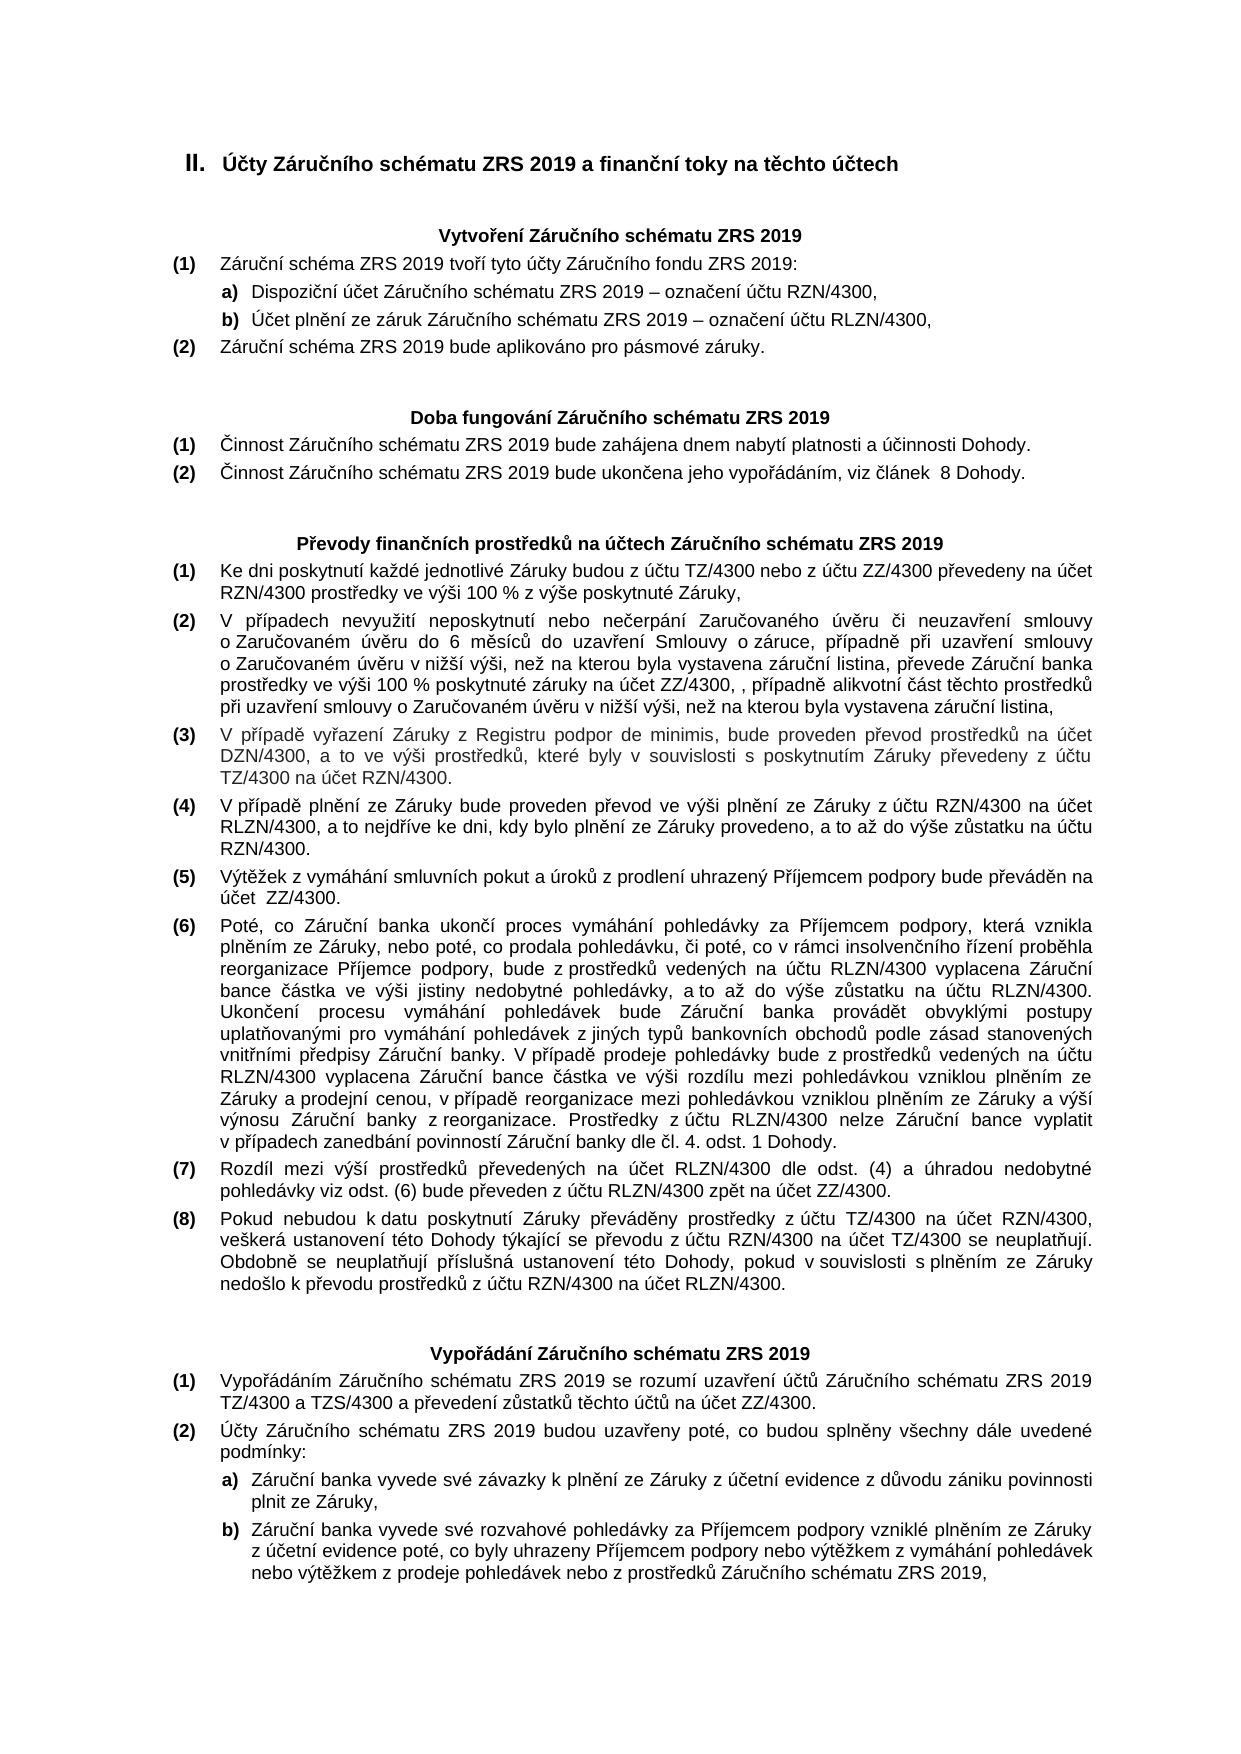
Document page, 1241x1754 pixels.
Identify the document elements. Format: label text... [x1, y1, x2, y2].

subtitle Účet plnění ze záruk Záručního schématu ZRS 2019 – označení účtu RLZN/4300, [221, 308, 1093, 330]
subtitle Záruční schéma ZRS 2019 bude aplikováno pro pásmové záruky. [173, 336, 1093, 358]
subtitle Pokud nebudou k datu poskytnutí Záruky převáděny prostředky z účtu TZ/4300 na účet RZN/4300, veškerá ustanovení této Dohody týkající se převodu z účtu RZN/4300 na účet TZ/4300 se neuplatňují. Obdobně se neuplatňují příslušná ustanovení této Dohody, pokud v souvislosti s plněním ze Záruky nedošlo k převodu prostředků z účtu RZN/4300 na účet RLZN/4300. [173, 1208, 1093, 1294]
subtitle V případě plnění ze Záruky bude proveden převod ve výši plnění ze Záruky z účtu RZN/4300 na účet RLZN/4300, a to nejdříve ke dni, kdy bylo plnění ze Záruky provedeno, a to až do výše zůstatku na účtu RZN/4300. [173, 794, 1093, 859]
subtitle Převody finančních prostředků na účtech Záručního schématu ZRS 2019 [148, 532, 1093, 554]
subtitle V případě vyřazení Záruky z Registru podpor de minimis, bude proveden převod prostředků na účet DZN/4300, a to ve výši prostředků, které byly v souvislosti s poskytnutím Záruky převedeny z účtu TZ/4300 na účet RZN/4300. [173, 723, 1093, 788]
subtitle Vypořádání Záručního schématu ZRS 2019 [148, 1342, 1093, 1364]
subtitle Činnost Záručního schématu ZRS 2019 bude ukončena jeho vypořádáním, viz článek 8 Dohody. [173, 462, 1093, 484]
subtitle Výtěžek z vymáhání smluvních pokut a úroků z prodlení uhrazený Příjemcem podpory bude převáděn na účet ZZ/4300. [173, 865, 1093, 908]
subtitle Záruční schéma ZRS 2019 tvoří tyto účty Záručního fondu ZRS 2019: [173, 253, 1093, 274]
subtitle V případech nevyužití neposkytnutí nebo nečerpání Zaručovaného úvěru či neuzavření smlouvy o Zaručovaném úvěru do 6 měsíců do uzavření Smlouvy o záruce, případně při uzavření smlouvy o Zaručovaném úvěru v nižší výši, než na kterou byla vystavena záruční listina, převede Záruční banka prostředky ve výši 100 % poskytnuté záruky na účet ZZ/4300, , případně alikvotní část těchto prostředků při uzavření smlouvy o Zaručovaném úvěru v nižší výši, než na kterou byla vystavena záruční listina, [173, 609, 1093, 717]
subtitle Doba fungování Záručního schématu ZRS 2019 [148, 406, 1093, 428]
list Účty Záručního schématu ZRS 2019 a finanční toky na těchto účtech [185, 148, 1093, 176]
subtitle Dispoziční účet Záručního schématu ZRS 2019 – označení účtu RZN/4300, [221, 281, 1093, 302]
subtitle Ke dni poskytnutí každé jednotlivé Záruky budou z účtu TZ/4300 nebo z účtu ZZ/4300 převedeny na účet RZN/4300 prostředky ve výši 100 % z výše poskytnuté Záruky, [173, 560, 1093, 603]
subtitle Poté, co Záruční banka ukončí proces vymáhání pohledávky za Příjemcem podpory, která vznikla plněním ze Záruky, nebo poté, co prodala pohledávku, či poté, co v rámci insolvenčního řízení proběhla reorganizace Příjemce podpory, bude z prostředků vedených na účtu RLZN/4300 vyplacena Záruční bance částka ve výši jistiny nedobytné pohledávky, a to až do výše zůstatku na účtu RLZN/4300. Ukončení procesu vymáhání pohledávek bude Záruční banka provádět obvyklými postupy uplatňovanými pro vymáhání pohledávek z jiných typů bankovních obchodů podle zásad stanovených vnitřními předpisy Záruční banky. V případě prodeje pohledávky bude z prostředků vedených na účtu RLZN/4300 vyplacena Záruční bance částka ve výši rozdílu mezi pohledávkou vzniklou plněním ze Záruky a prodejní cenou, v případě reorganizace mezi pohledávkou vzniklou plněním ze Záruky a výší výnosu Záruční banky z reorganizace. Prostředky z účtu RLZN/4300 nelze Záruční bance vyplatit v případech zanedbání povinností Záruční banky dle čl. 4. odst. 1 Dohody. [173, 915, 1093, 1152]
subtitle Činnost Záručního schématu ZRS 2019 bude zahájena dnem nabytí platnosti a účinnosti Dohody. [173, 434, 1093, 456]
subtitle Účty Záručního schématu ZRS 2019 budou uzavřeny poté, co budou splněny všechny dále uvedené podmínky: [173, 1420, 1093, 1463]
subtitle Vytvoření Záručního schématu ZRS 2019 [148, 225, 1093, 247]
subtitle Záruční banka vyvede své rozvahové pohledávky za Příjemcem podpory vzniklé plněním ze Záruky z účetní evidence poté, co byly uhrazeny Příjemcem podpory nebo výtěžkem z vymáhání pohledávek nebo výtěžkem z prodeje pohledávek nebo z prostředků Záručního schématu ZRS 2019, [222, 1518, 1093, 1583]
subtitle Záruční banka vyvede své závazky k plnění ze Záruky z účetní evidence z důvodu zániku povinnosti plnit ze Záruky, [222, 1469, 1093, 1512]
subtitle Vypořádáním Záručního schématu ZRS 2019 se rozumí uzavření účtů Záručního schématu ZRS 2019 TZ/4300 a TZS/4300 a převedení zůstatků těchto účtů na účet ZZ/4300. [173, 1370, 1093, 1413]
subtitle Rozdíl mezi výší prostředků převedených na účet RLZN/4300 dle odst. (4) a úhradou nedobytné pohledávky viz odst. (6) bude převeden z účtu RLZN/4300 zpět na účet ZZ/4300. [173, 1158, 1093, 1201]
